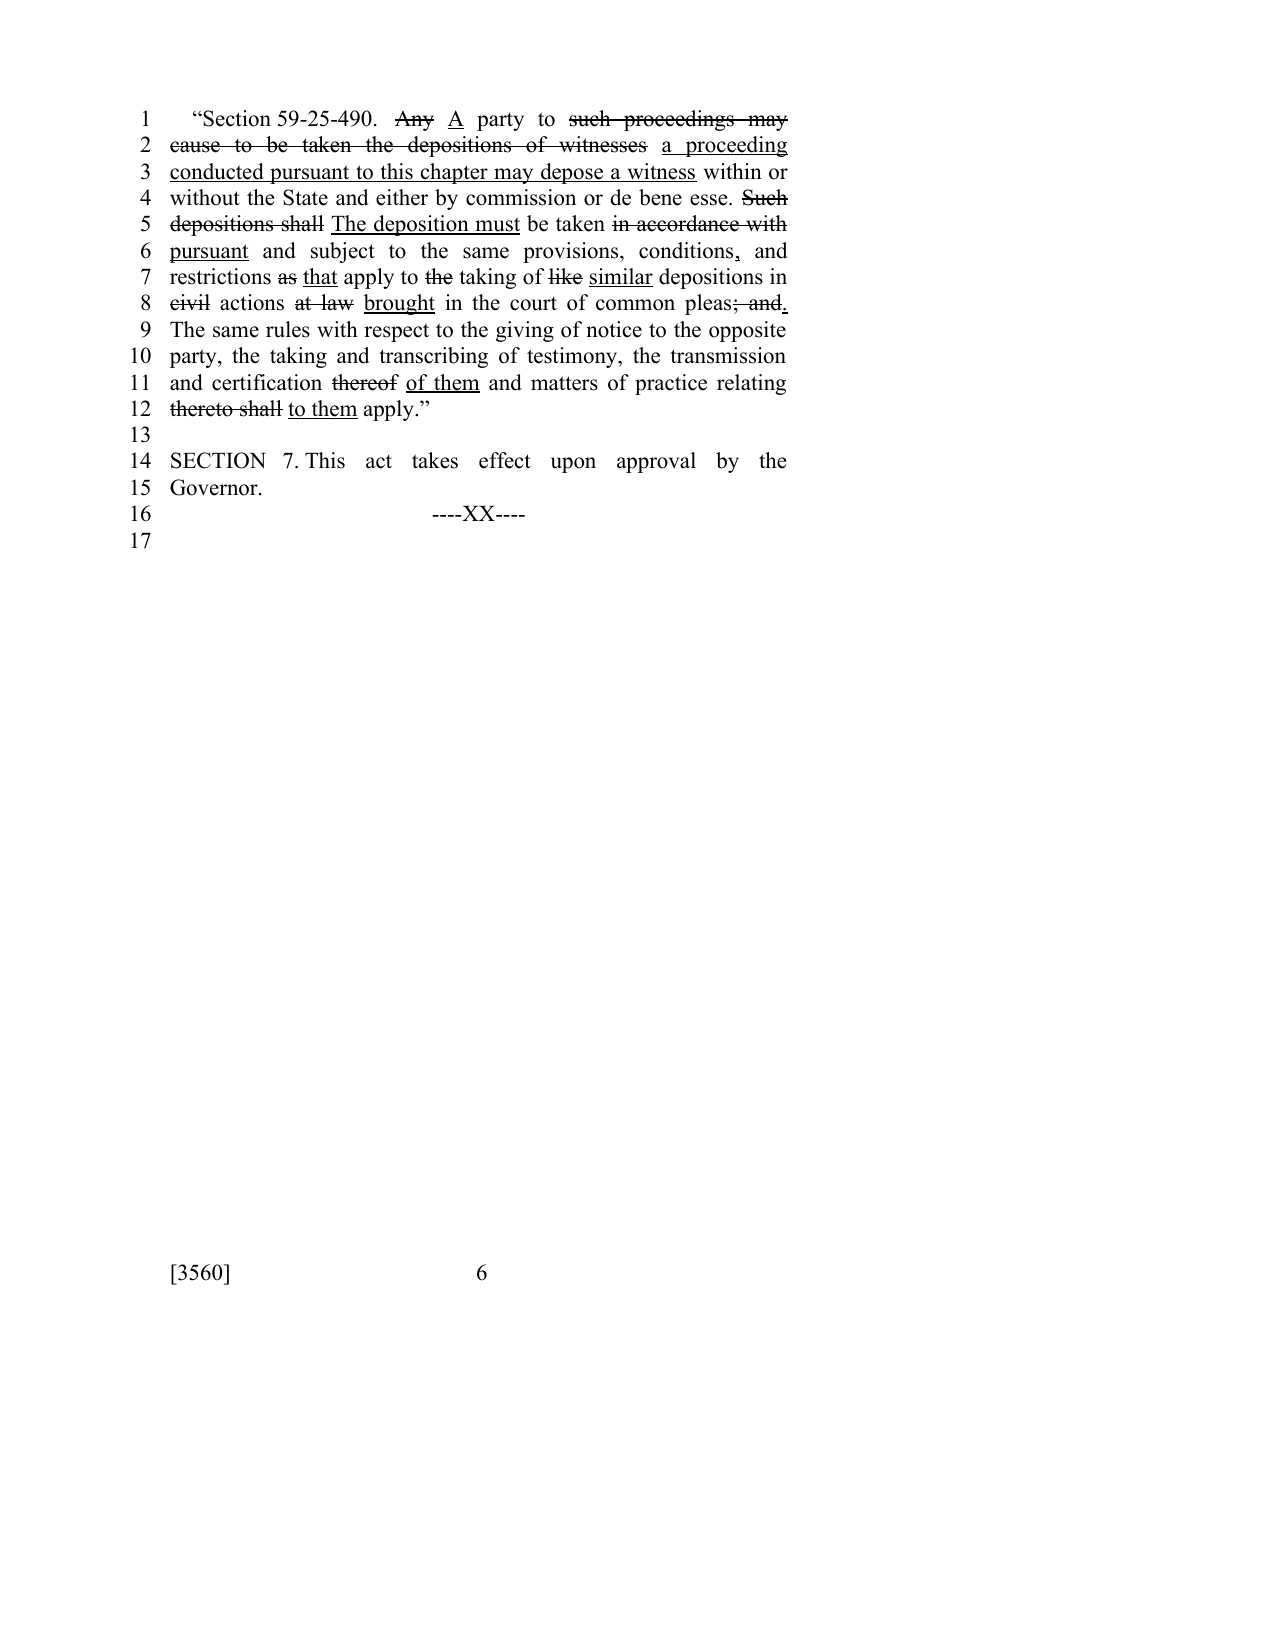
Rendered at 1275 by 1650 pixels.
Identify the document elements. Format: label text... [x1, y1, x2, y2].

text SECTION 7. This act takes effect upon approval by the Governor. [169, 448, 787, 500]
text ----XX---- [169, 500, 787, 527]
text “Section 59-25-490. Any A party to such proceedings may cause to be taken the depositions of witnesses a proceeding conducted pursuant to this chapter may depose a witness within or without the State and either by commission or de bene esse. Such depositions shall The deposition must be taken in accordance with pursuant and subject to the same provisions, conditions, and restrictions as that apply to the taking of like similar depositions in civil actions at law brought in the court of common pleas; and. The same rules with respect to the giving of notice to the opposite party, the taking and transcribing of testimony, the transmission and certification thereof of them and matters of practice relating thereto shall to them apply.” [169, 105, 787, 421]
